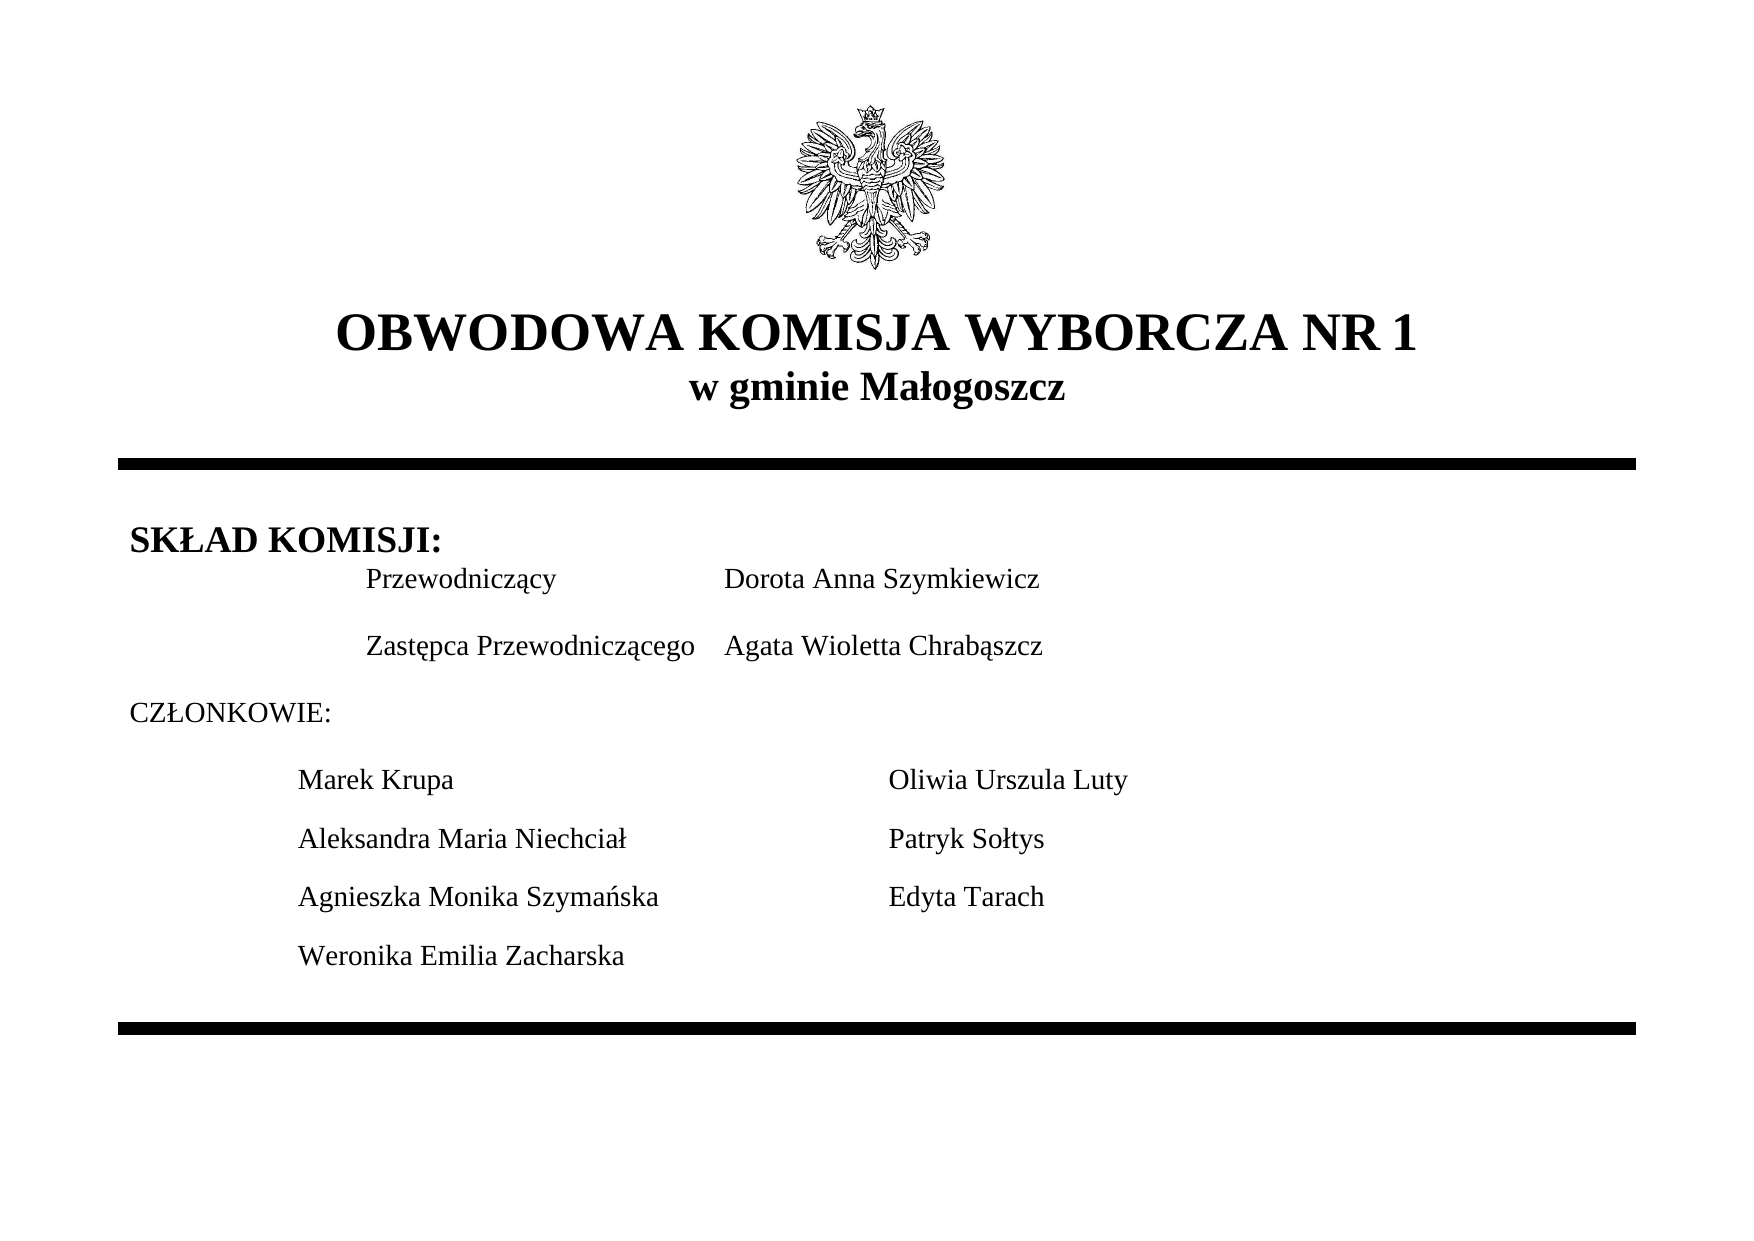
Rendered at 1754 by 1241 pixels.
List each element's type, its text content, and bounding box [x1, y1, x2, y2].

text w gminie Małogoszcz [118, 362, 1636, 409]
picture [781, 87, 974, 271]
text OBWODOWA KOMISJA WYBORCZA NR 1 [118, 299, 1636, 362]
table_header SKŁAD KOMISJI: Przewodniczący Dorota Anna Szymkiewicz Zastępca Przewodniczącego Agata Wioletta Chrabąszcz CZŁONKOWIE: [118, 470, 1636, 1022]
